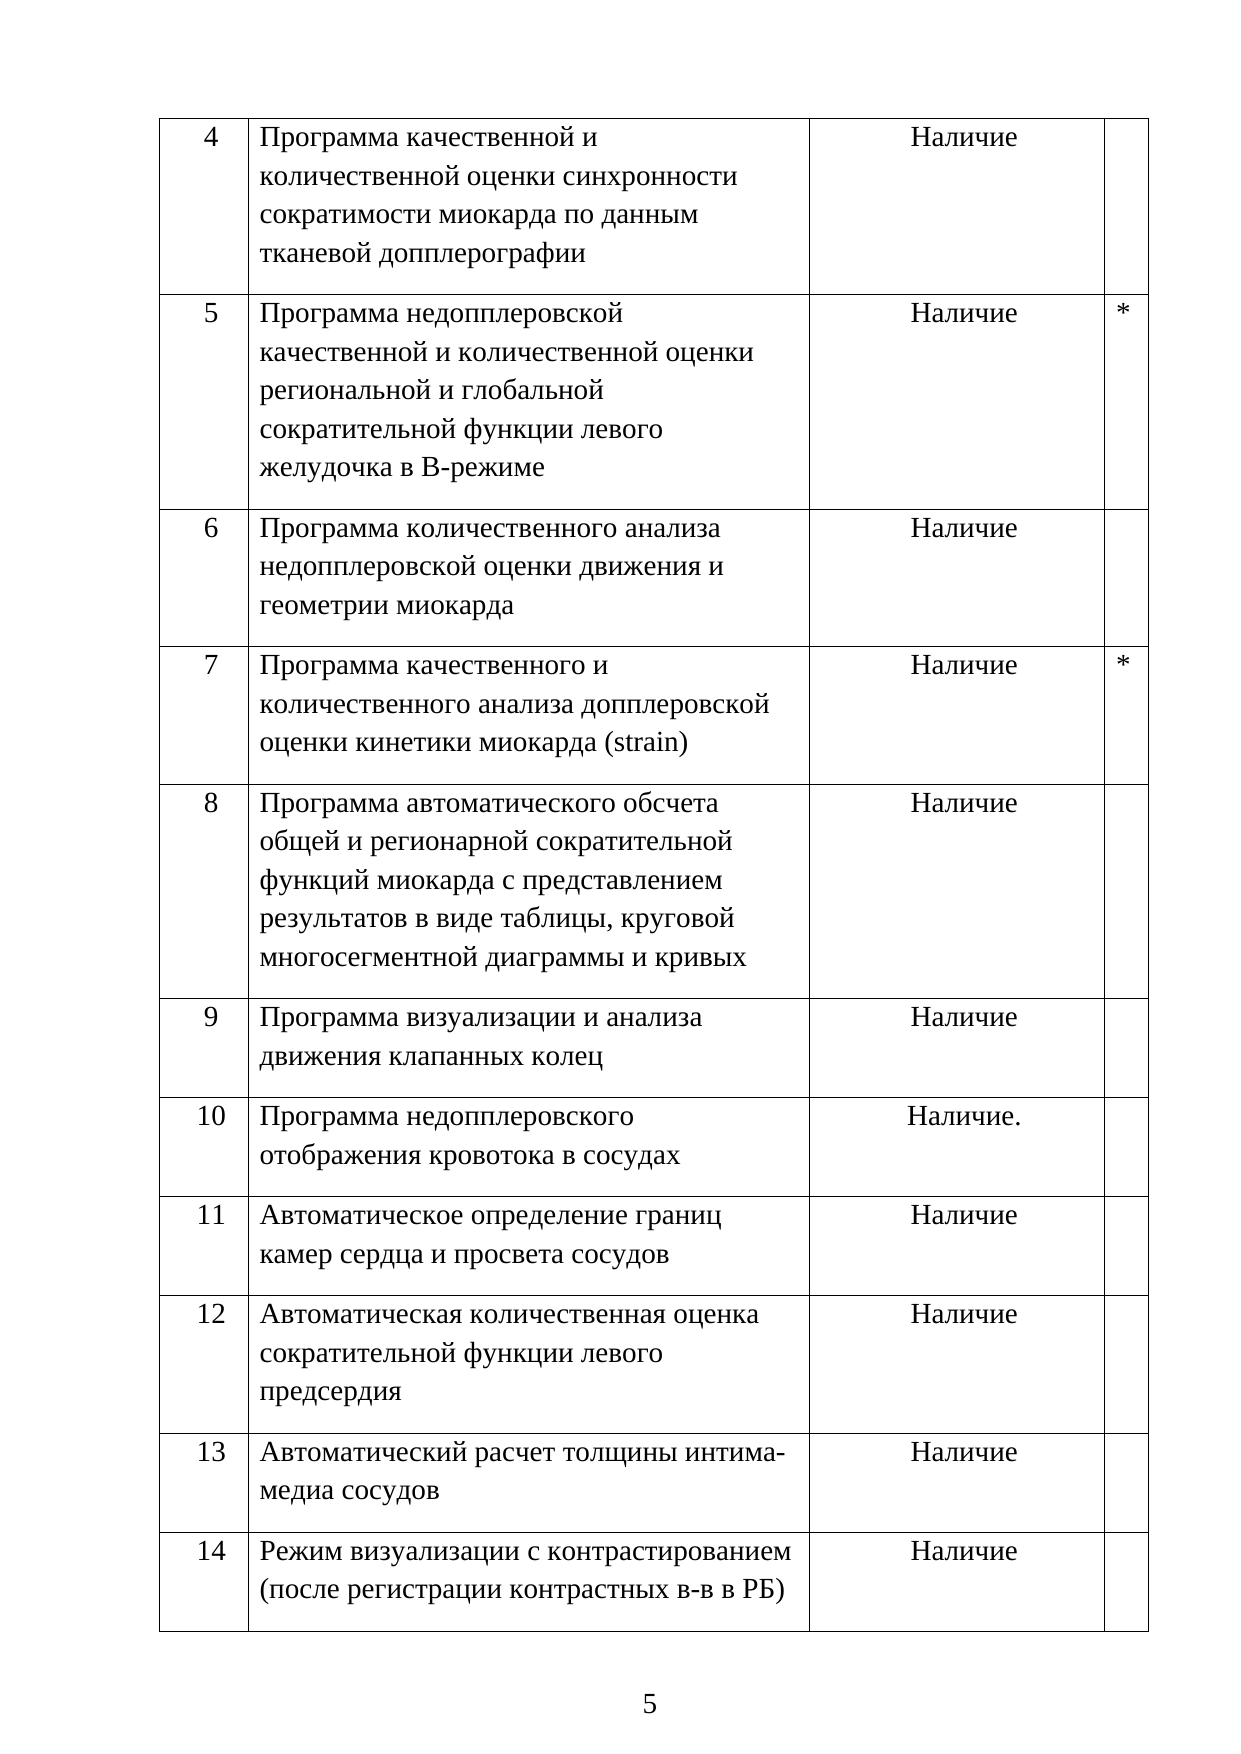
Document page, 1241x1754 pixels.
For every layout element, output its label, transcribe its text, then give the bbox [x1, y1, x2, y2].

table_cell 7 [160, 647, 248, 784]
table_cell Наличие [810, 510, 1104, 646]
table_cell [1105, 1533, 1148, 1631]
table_cell Программа количественного анализа недопплеровской оценки движения и геометрии миокарда [249, 510, 809, 646]
table_cell Программа недопплеровского отображения кровотока в сосудах [249, 1098, 809, 1196]
table_cell 11 [160, 1197, 248, 1295]
table_cell Программа автоматического обсчета общей и регионарной сократительной функций миокарда с представлением результатов в виде таблицы, круговой многосегментной диаграммы и кривых [249, 785, 809, 998]
table_cell Программа качественного и количественного анализа допплеровской оценки кинетики миокарда (strain) [249, 647, 809, 784]
table_cell 8 [160, 785, 248, 998]
table_cell [1105, 999, 1148, 1097]
table_cell 10 [160, 1098, 248, 1196]
table_cell 4 [160, 119, 248, 294]
table_cell Наличие. [810, 1098, 1104, 1196]
table_cell 9 [160, 999, 248, 1097]
table_cell [1105, 785, 1148, 998]
table_cell Автоматический расчет толщины интима-медиа сосудов [249, 1434, 809, 1532]
table_cell Автоматическое определение границ камер сердца и просвета сосудов [249, 1197, 809, 1295]
table_cell Программа недопплеровской качественной и количественной оценки региональной и глобальной сократительной функции левого желудочка в В-режиме [249, 295, 809, 509]
table_cell Режим визуализации с контрастированием (после регистрации контрастных в-в в РБ) [249, 1533, 809, 1631]
table_cell [1105, 1296, 1148, 1433]
table_cell 12 [160, 1296, 248, 1433]
table_cell 14 [160, 1533, 248, 1631]
table_cell [1105, 1434, 1148, 1532]
table_cell * [1105, 647, 1148, 784]
table_cell Наличие [810, 1197, 1104, 1295]
table_cell Наличие [810, 999, 1104, 1097]
table_cell Наличие [810, 1533, 1104, 1631]
table_cell Программа качественной и количественной оценки синхронности сократимости миокарда по данным тканевой допплерографии [249, 119, 809, 294]
table_cell Наличие [810, 647, 1104, 784]
table_cell Наличие [810, 295, 1104, 509]
table_cell * [1105, 295, 1148, 509]
table_cell Наличие [810, 1296, 1104, 1433]
table_cell 6 [160, 510, 248, 646]
table_cell [1105, 1197, 1148, 1295]
table_cell Автоматическая количественная оценка сократительной функции левого предсердия [249, 1296, 809, 1433]
table_cell Наличие [810, 119, 1104, 294]
table_cell Наличие [810, 785, 1104, 998]
table_cell [1105, 510, 1148, 646]
table_cell [1105, 1098, 1148, 1196]
table_cell [1105, 119, 1148, 294]
table_cell 5 [160, 295, 248, 509]
table_cell 13 [160, 1434, 248, 1532]
table_cell Программа визуализации и анализа движения клапанных колец [249, 999, 809, 1097]
table_cell Наличие [810, 1434, 1104, 1532]
